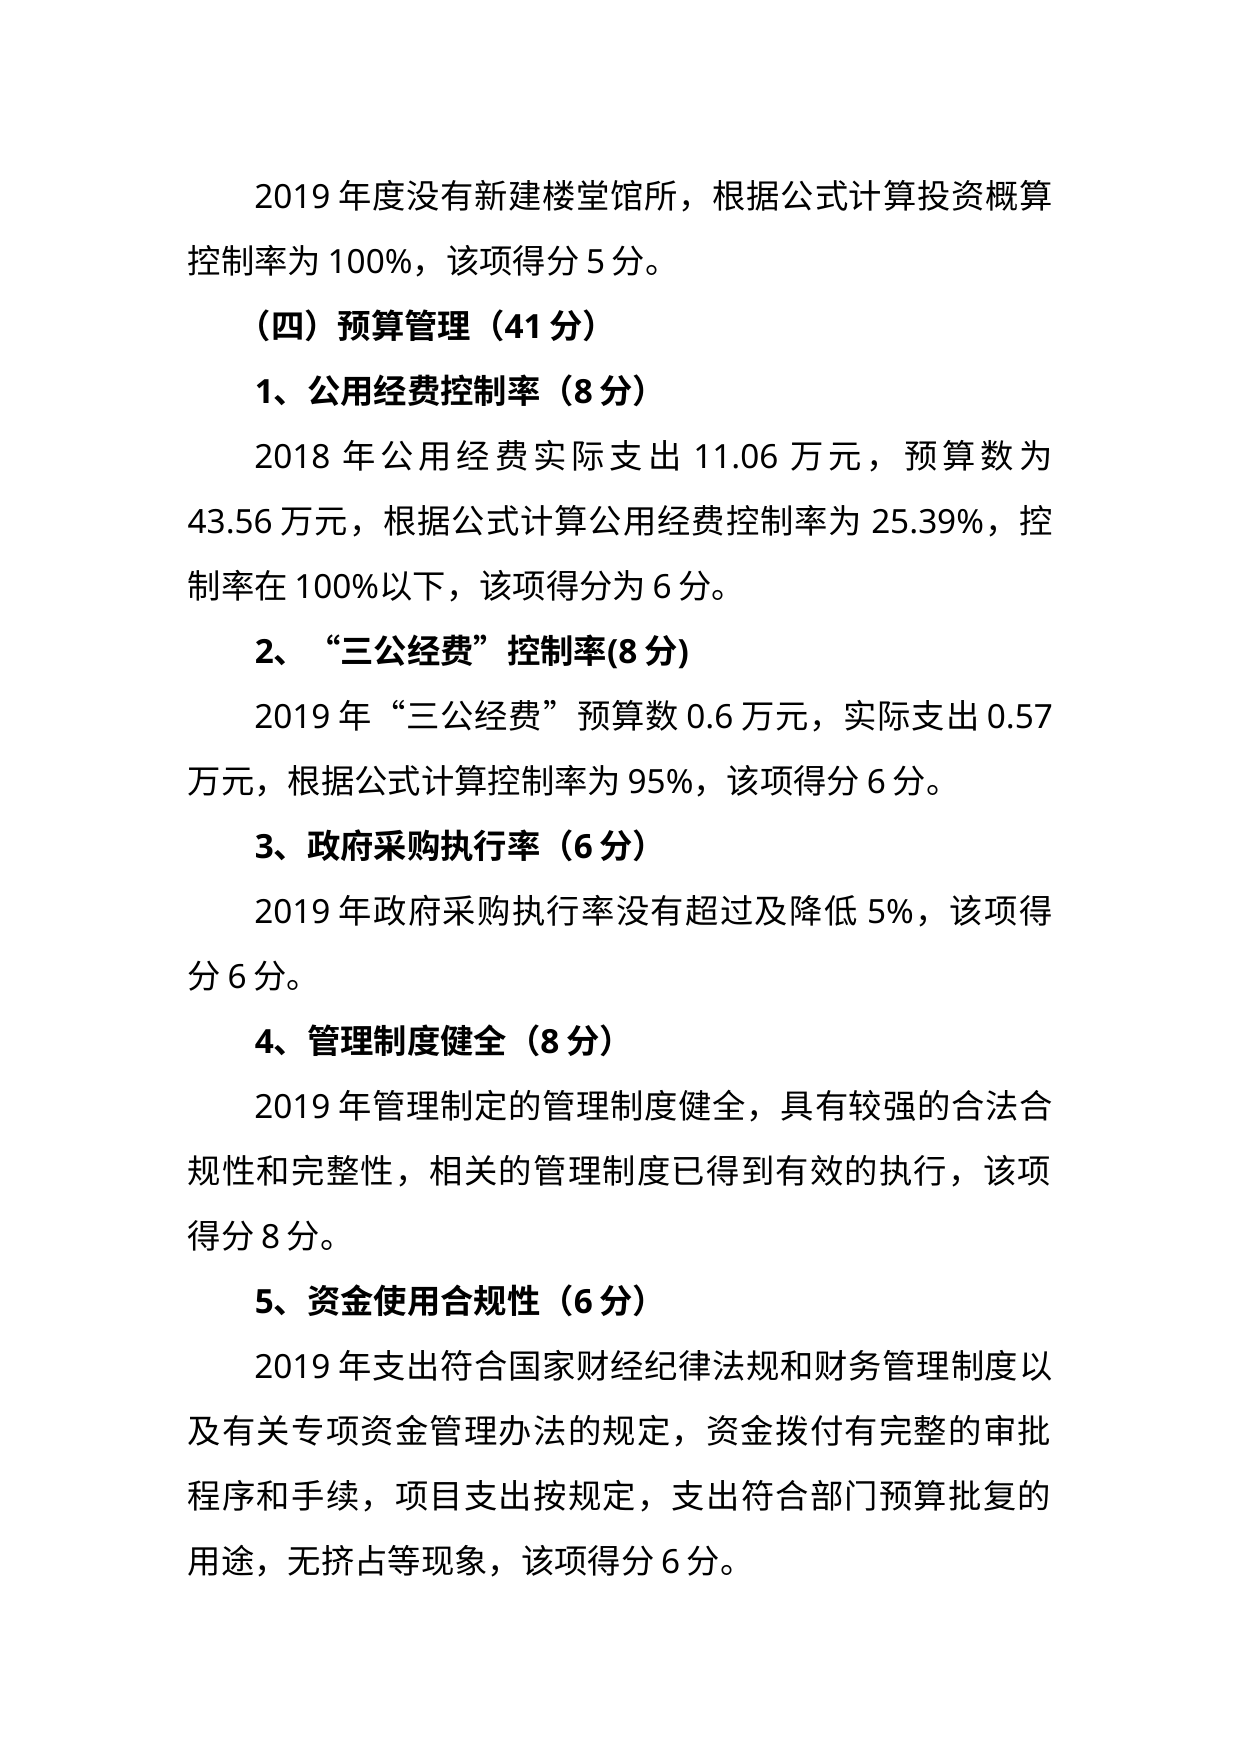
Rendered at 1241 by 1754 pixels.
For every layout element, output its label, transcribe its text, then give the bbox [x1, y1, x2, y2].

text 3、政府采购执行率（6分） [187, 812, 1053, 877]
text 2018年公用经费实际支出11.06万元，预算数为43.56万元，根据公式计算公用经费控制率为25.39%，控制率在100%以下，该项得分为6分。 [187, 422, 1053, 617]
text 4、管理制度健全（8分） [187, 1007, 1053, 1072]
text 2、“三公经费”控制率(8分) [187, 617, 1053, 682]
text 5、资金使用合规性（6分） [187, 1267, 1053, 1332]
text 2019年政府采购执行率没有超过及降低5%，该项得分6分。 [187, 877, 1053, 1007]
text 2019年度没有新建楼堂馆所，根据公式计算投资概算控制率为100%，该项得分5分。 [187, 162, 1053, 292]
text 2019年支出符合国家财经纪律法规和财务管理制度以及有关专项资金管理办法的规定，资金拨付有完整的审批程序和手续，项目支出按规定，支出符合部门预算批复的用途，无挤占等现象，该项得分6分。 [187, 1332, 1053, 1592]
text 1、公用经费控制率（8分） [187, 357, 1053, 422]
text 2019年管理制定的管理制度健全，具有较强的合法合规性和完整性，相关的管理制度已得到有效的执行，该项得分8分。 [187, 1072, 1053, 1267]
text 2019年“三公经费”预算数0.6万元，实际支出0.57万元，根据公式计算控制率为95%，该项得分6分。 [187, 682, 1053, 812]
text （四）预算管理（41分） [187, 292, 1053, 357]
